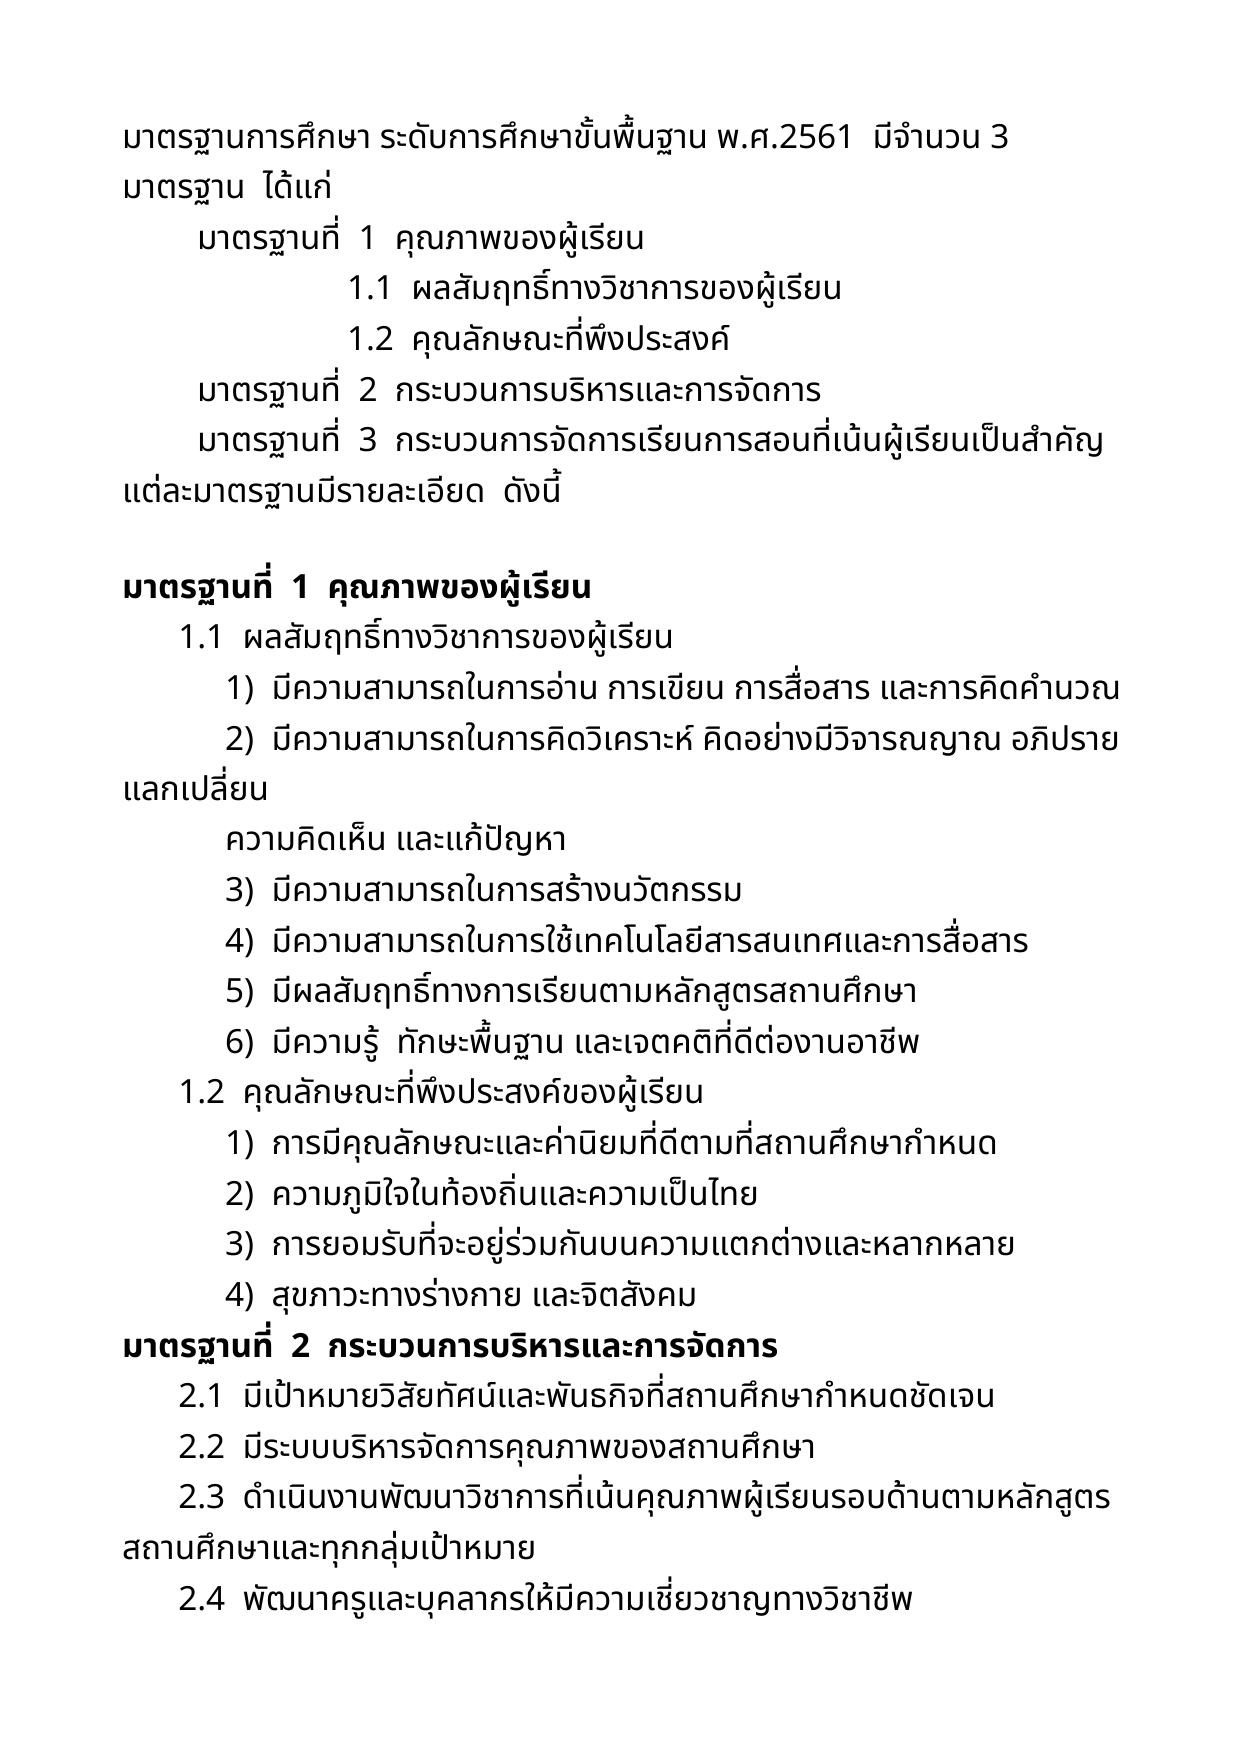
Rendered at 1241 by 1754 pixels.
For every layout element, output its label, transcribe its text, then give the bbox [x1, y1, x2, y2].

text มาตรฐานที่ 1 คุณภาพของผู้เรียน [122, 562, 1125, 613]
text 6) มีความรู้ ทักษะพื้นฐาน และเจตคติที่ดีต่องานอาชีพ [122, 1018, 1125, 1068]
text มาตรฐานที่ 2 กระบวนการบริหารและการจัดการ [122, 1321, 1125, 1372]
text 4) มีความสามารถในการใช้เทคโนโลยีสารสนเทศและการสื่อสาร [122, 916, 1125, 967]
text มาตรฐานการศึกษา ระดับการศึกษาขั้นพื้นฐาน พ.ศ.2561 มีจำนวน 3 มาตรฐาน ได้แก่ [122, 112, 1125, 213]
text 1.2 คุณลักษณะที่พึงประสงค์ของผู้เรียน [122, 1068, 1125, 1119]
text มาตรฐานที่ 1 คุณภาพของผู้เรียน [122, 213, 1125, 264]
text 1.1 ผลสัมฤทธิ์ทางวิชาการของผู้เรียน [122, 264, 1125, 315]
text 1) มีความสามารถในการอ่าน การเขียน การสื่อสาร และการคิดคำนวณ [122, 664, 1125, 714]
text 2.3 ดำเนินงานพัฒนาวิชาการที่เน้นคุณภาพผู้เรียนรอบด้านตามหลักสูตรสถานศึกษาและทุกกลุ่มเป้าหมาย [122, 1473, 1125, 1574]
text 3) มีความสามารถในการสร้างนวัตกรรม [122, 866, 1125, 916]
text ความคิดเห็น และแก้ปัญหา [122, 815, 1125, 866]
text มาตรฐานที่ 2 กระบวนการบริหารและการจัดการ [122, 365, 1125, 416]
text 3) การยอมรับที่จะอยู่ร่วมกันบนความแตกต่างและหลากหลาย [122, 1220, 1125, 1271]
text 2.2 มีระบบบริหารจัดการคุณภาพของสถานศึกษา [122, 1423, 1125, 1473]
text 1) การมีคุณลักษณะและค่านิยมที่ดีตามที่สถานศึกษากำหนด [122, 1119, 1125, 1169]
text 1.1 ผลสัมฤทธิ์ทางวิชาการของผู้เรียน [122, 613, 1125, 664]
text 2) ความภูมิใจในท้องถิ่นและความเป็นไทย [122, 1169, 1125, 1220]
text 2.1 มีเป้าหมายวิสัยทัศน์และพันธกิจที่สถานศึกษากำหนดชัดเจน [122, 1372, 1125, 1423]
text 4) สุขภาวะทางร่างกาย และจิตสังคม [122, 1271, 1125, 1321]
text 2.4 พัฒนาครูและบุคลากรให้มีความเชี่ยวชาญทางวิชาชีพ [122, 1574, 1125, 1625]
text 2) มีความสามารถในการคิดวิเคราะห์ คิดอย่างมีวิจารณญาณ อภิปรายแลกเปลี่ยน [122, 714, 1125, 815]
text แต่ละมาตรฐานมีรายละเอียด ดังนี้ [122, 467, 1125, 517]
text มาตรฐานที่ 3 กระบวนการจัดการเรียนการสอนที่เน้นผู้เรียนเป็นสำคัญ [122, 416, 1125, 467]
text 5) มีผลสัมฤทธิ์ทางการเรียนตามหลักสูตรสถานศึกษา [122, 967, 1125, 1018]
text 1.2 คุณลักษณะที่พึงประสงค์ [122, 315, 1125, 365]
